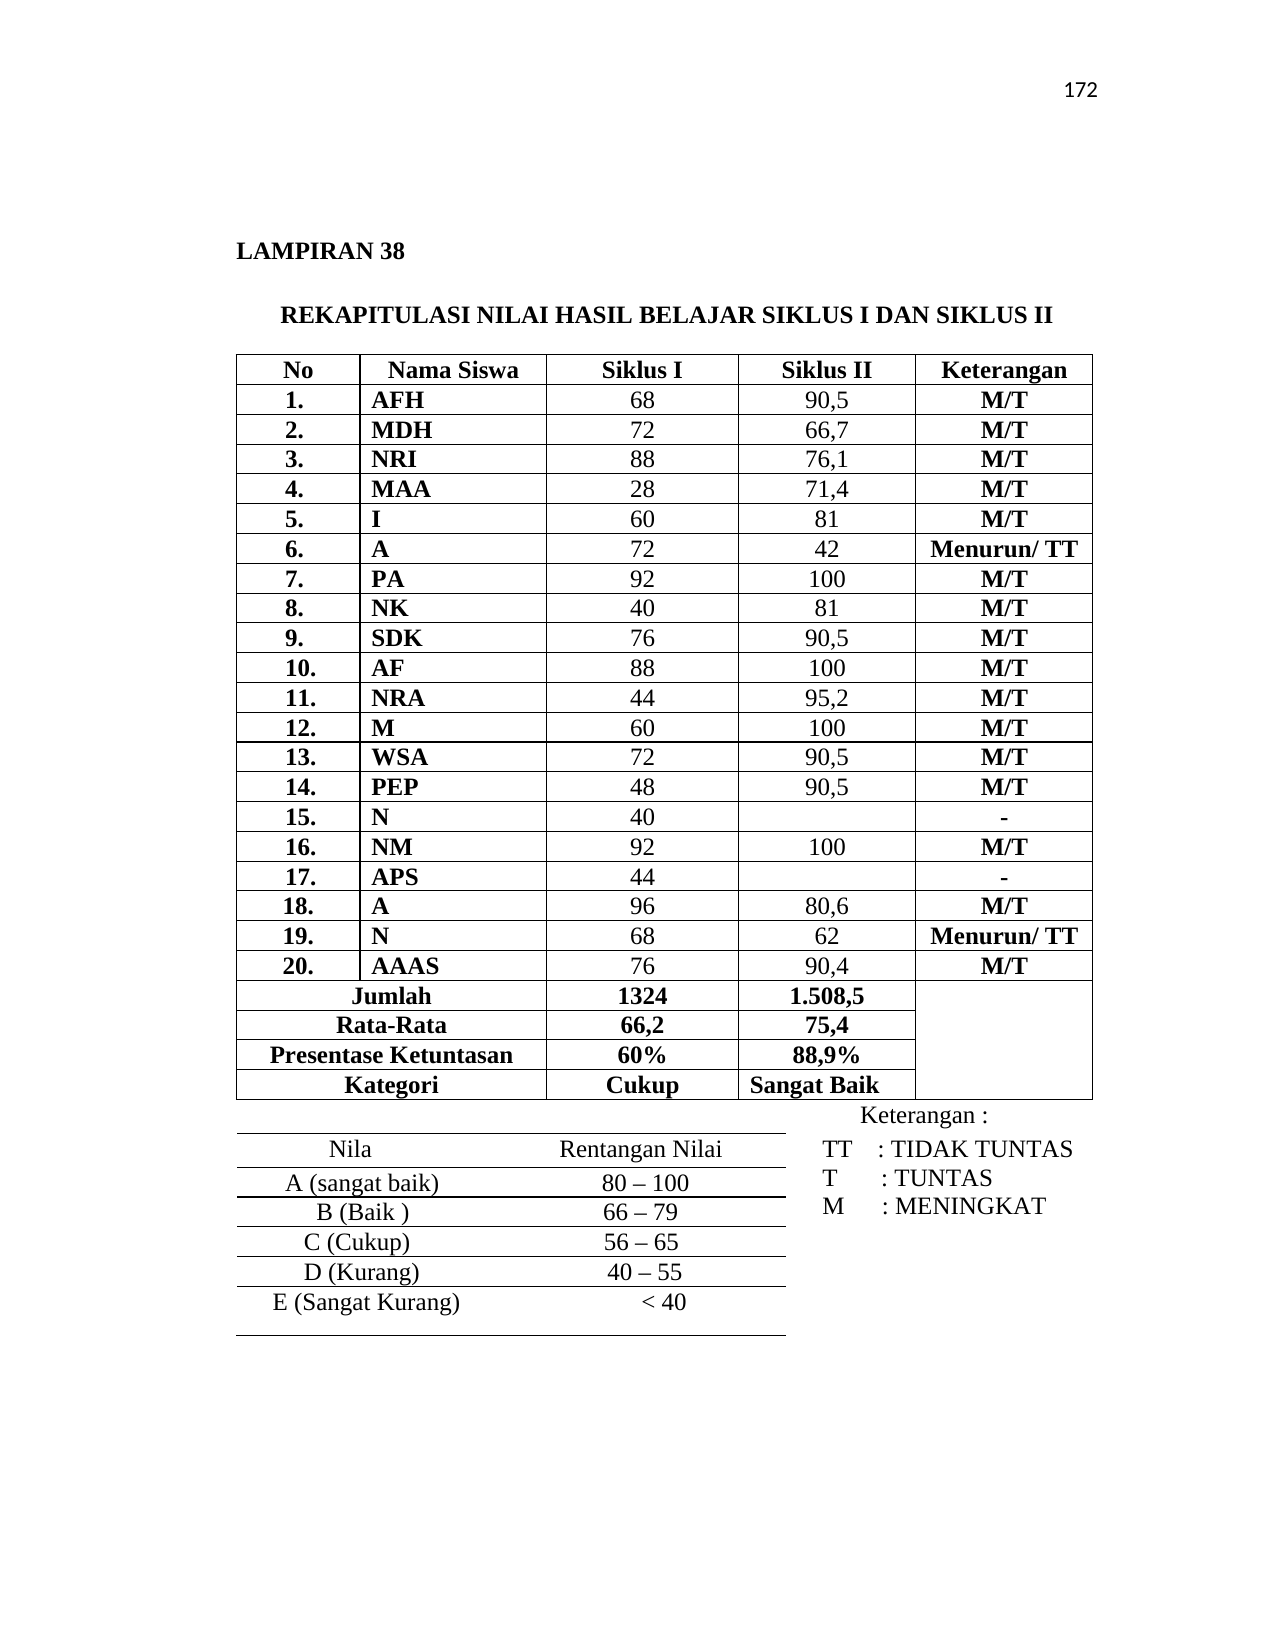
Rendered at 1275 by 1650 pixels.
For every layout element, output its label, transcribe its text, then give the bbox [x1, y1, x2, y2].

table_cell [237, 653, 359, 682]
table_cell 62 [739, 921, 915, 950]
table_cell 90,4 [739, 951, 915, 980]
table_cell 92 [547, 564, 738, 592]
table_cell N [361, 802, 546, 831]
table_cell SDK [361, 623, 546, 652]
table_cell M/T [916, 504, 1092, 533]
table_cell 76 [547, 623, 738, 652]
table_cell [739, 802, 915, 831]
table_cell 92 [547, 832, 738, 861]
table_cell [237, 415, 359, 443]
table_cell M/T [916, 445, 1092, 473]
table_cell 88 [547, 445, 738, 473]
table_cell M/T [916, 683, 1092, 712]
text LAMPIRAN 38 [236, 236, 1098, 265]
table_header Keterangan [916, 355, 1092, 384]
table_cell Nila Rentangan Nilai [236, 1133, 786, 1167]
table_cell D (Kurang) 40 – 55 [236, 1256, 786, 1286]
table_cell 90,5 [739, 623, 915, 652]
table_cell Sangat Baik [739, 1070, 915, 1099]
table_cell PA [361, 564, 546, 592]
table_cell Cukup [547, 1070, 738, 1099]
table_cell AAAS [361, 951, 546, 980]
table_cell N [361, 921, 546, 950]
table_cell [739, 862, 915, 890]
table_cell [237, 862, 359, 890]
table_cell [237, 445, 359, 473]
table_cell MDH [361, 415, 546, 443]
table_cell WSA [361, 743, 546, 771]
table_cell 72 [547, 415, 738, 443]
table_cell 100 [739, 564, 915, 592]
table_cell 88 [547, 653, 738, 682]
table_cell APS [361, 862, 546, 890]
table_cell M/T [916, 594, 1092, 622]
table_cell 60 [547, 713, 738, 741]
table_cell Kategori [237, 1070, 546, 1099]
table_cell 72 [547, 743, 738, 771]
table_header Siklus I [547, 355, 738, 384]
table_cell 96 [547, 891, 738, 920]
table_cell A (sangat baik) 80 – 100 [236, 1167, 786, 1196]
table_cell 76,1 [739, 445, 915, 473]
table_cell M/T [916, 832, 1092, 861]
table_cell 90,5 [739, 772, 915, 801]
table_cell A [361, 891, 546, 920]
table_cell [237, 683, 359, 712]
table_cell [916, 981, 1092, 1099]
table_cell Menurun/ TT [916, 921, 1092, 950]
table_cell [237, 385, 359, 414]
table_cell M/T [916, 415, 1092, 443]
table_cell - [916, 862, 1092, 890]
table_cell Rata-Rata [237, 1011, 546, 1039]
table_cell Keterangan : [236, 1100, 1093, 1133]
table_cell TT : TIDAK TUNTAS T : TUNTAS M : MENINGKAT [786, 1133, 1093, 1335]
table_cell Presentase Ketuntasan [237, 1040, 546, 1069]
table_cell Menurun/ TT [916, 534, 1092, 563]
table_cell [237, 743, 359, 771]
table_cell 80,6 [739, 891, 915, 920]
table_cell E (Sangat Kurang) < 40 [236, 1286, 786, 1335]
table_cell 44 [547, 683, 738, 712]
table_cell NK [361, 594, 546, 622]
table_cell [237, 623, 359, 652]
table_cell NM [361, 832, 546, 861]
table_cell M [361, 713, 546, 741]
table_cell 19. [237, 921, 359, 950]
table_cell B (Baik ) 66 – 79 [236, 1196, 786, 1226]
table_cell C (Cukup) 56 – 65 [236, 1226, 786, 1256]
table_cell M/T [916, 623, 1092, 652]
table_cell M/T [916, 474, 1092, 503]
table_cell 68 [547, 385, 738, 414]
table_cell AF [361, 653, 546, 682]
table_cell 60% [547, 1040, 738, 1069]
table_cell 100 [739, 713, 915, 741]
table_cell 40 [547, 802, 738, 831]
table_cell 44 [547, 862, 738, 890]
table_cell M/T [916, 951, 1092, 980]
table_cell M/T [916, 743, 1092, 771]
table_cell - [916, 802, 1092, 831]
table_cell 90,5 [739, 743, 915, 771]
table_cell [237, 802, 359, 831]
table_cell I [361, 504, 546, 533]
table_cell M/T [916, 385, 1092, 414]
table_cell M/T [916, 564, 1092, 592]
table_cell 81 [739, 504, 915, 533]
table_cell 72 [547, 534, 738, 563]
table_cell 42 [739, 534, 915, 563]
table_cell MAA [361, 474, 546, 503]
table_header Nama Siswa [361, 355, 546, 384]
table_cell NRI [361, 445, 546, 473]
table_cell 1324 [547, 981, 738, 1009]
table_cell 75,4 [739, 1011, 915, 1039]
table_cell 40 [547, 594, 738, 622]
table_cell 48 [547, 772, 738, 801]
table_cell 90,5 [739, 385, 915, 414]
table_cell 100 [739, 653, 915, 682]
table_cell 81 [739, 594, 915, 622]
table_cell M/T [916, 653, 1092, 682]
table_cell 28 [547, 474, 738, 503]
table_cell [237, 772, 359, 801]
table_cell 95,2 [739, 683, 915, 712]
table_cell 18. [237, 891, 359, 920]
table_cell M/T [916, 713, 1092, 741]
table_cell 66,2 [547, 1011, 738, 1039]
table_cell 71,4 [739, 474, 915, 503]
table_cell [237, 504, 359, 533]
table_cell 100 [739, 832, 915, 861]
table_cell [237, 594, 359, 622]
table_cell [237, 534, 359, 563]
table_header No [237, 355, 359, 384]
table_cell 66,7 [739, 415, 915, 443]
table_cell 60 [547, 504, 738, 533]
table_header Siklus II [739, 355, 915, 384]
table_cell Jumlah [237, 981, 546, 1009]
table_cell 20. [237, 951, 359, 980]
table_cell A [361, 534, 546, 563]
table_cell PEP [361, 772, 546, 801]
table_cell NRA [361, 683, 546, 712]
table_cell [237, 832, 359, 861]
table_cell 76 [547, 951, 738, 980]
text REKAPITULASI NILAI HASIL BELAJAR SIKLUS I DAN SIKLUS II [236, 300, 1098, 329]
table_cell AFH [361, 385, 546, 414]
table_cell M/T [916, 772, 1092, 801]
table_cell M/T [916, 891, 1092, 920]
table_cell 1.508,5 [739, 981, 915, 1009]
table_cell [237, 564, 359, 592]
table_cell 88,9% [739, 1040, 915, 1069]
table_cell 68 [547, 921, 738, 950]
table_cell [237, 713, 359, 741]
table_cell [237, 474, 359, 503]
